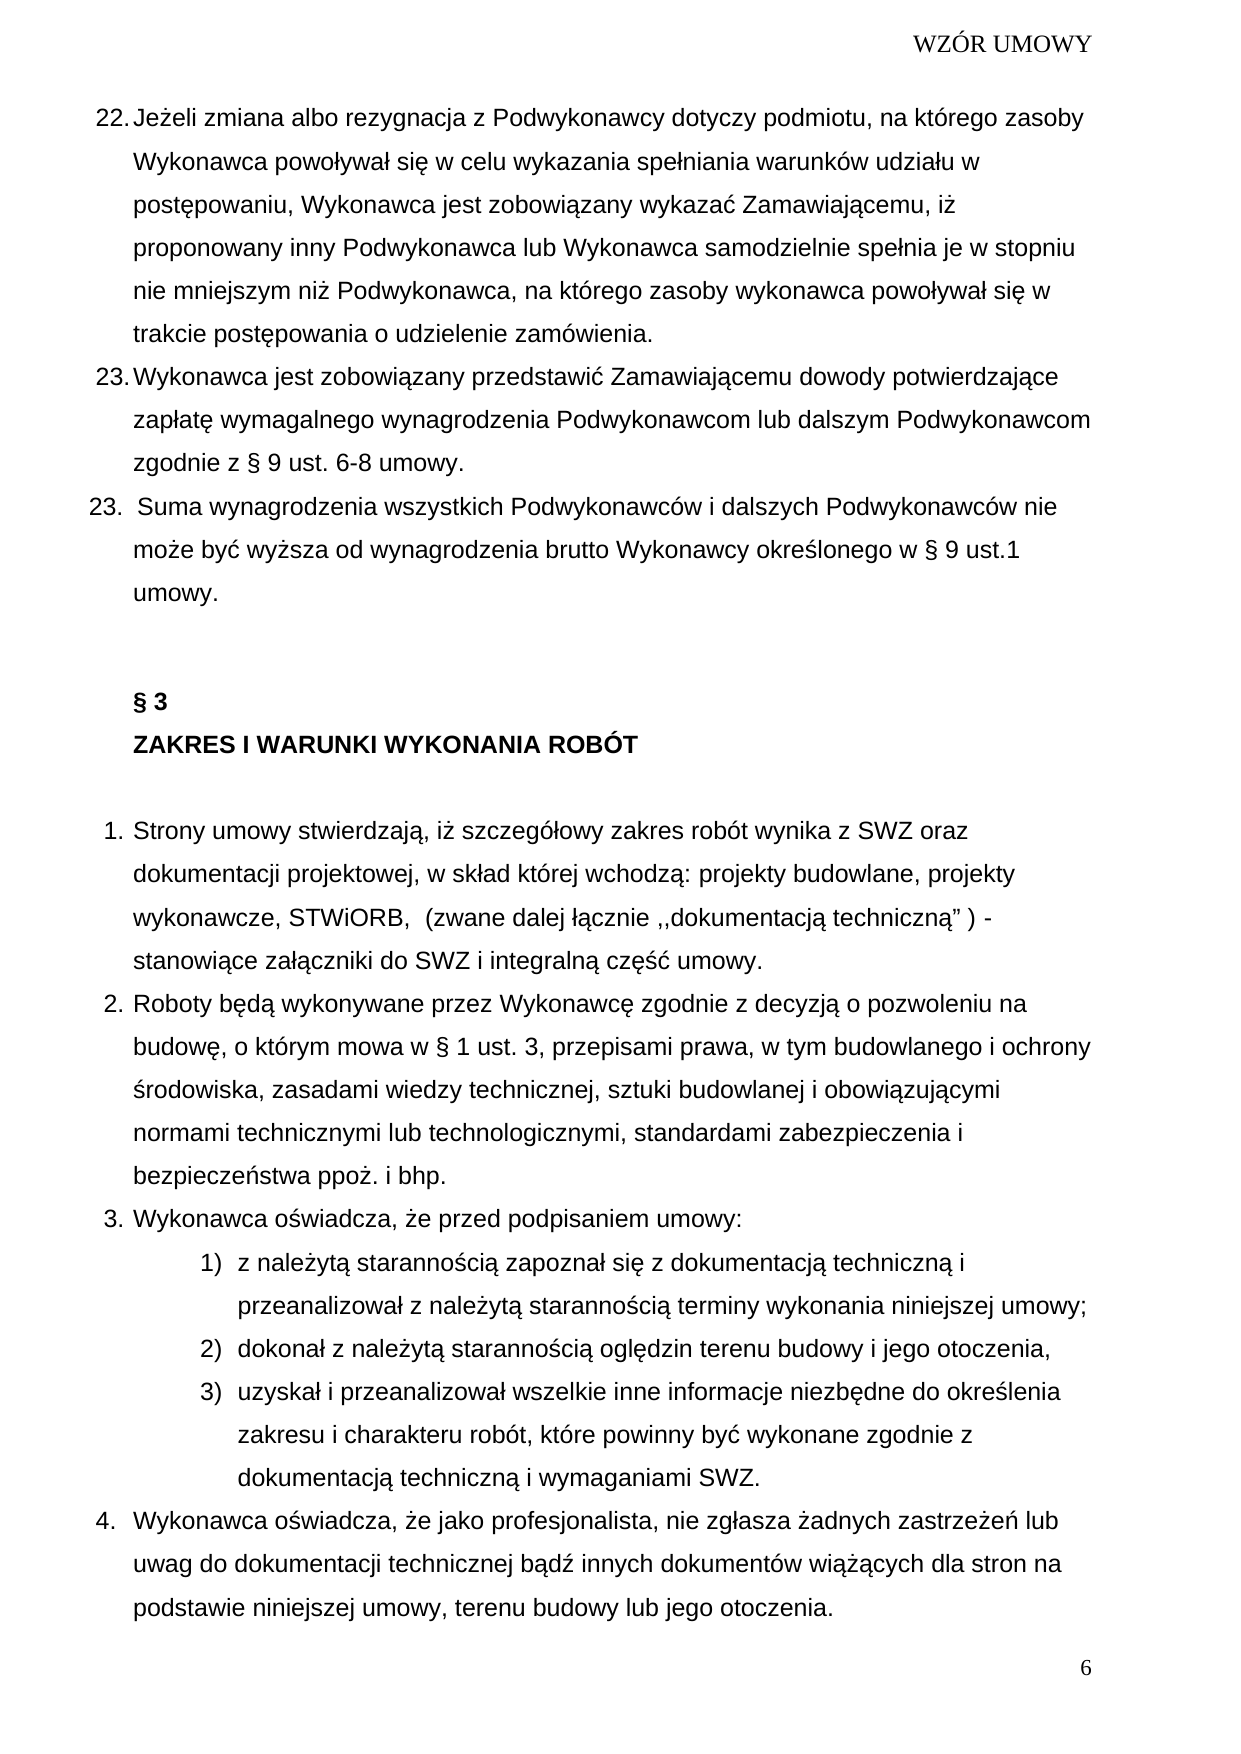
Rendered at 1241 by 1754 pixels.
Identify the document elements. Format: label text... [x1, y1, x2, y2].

text 23. Suma wynagrodzenia wszystkich Podwykonawców i dalszych Podwykonawców nie może być wyższa od wynagrodzenia brutto Wykonawcy określonego w § 9 ust.1 umowy. [88, 492, 1093, 607]
list Strony umowy stwierdzają, iż szczegółowy zakres robót wynika z SWZ oraz dokumentacji projektowej, w skład której wchodzą: projekty budowlane, projekty wykonawcze, STWiORB, (zwane dalej łącznie ,,dokumentacją techniczną” ) - stanowiące załączniki do SWZ i integralną część umowy. [103, 816, 1093, 974]
list uzyskał i przeanalizował wszelkie inne informacje niezbędne do określenia zakresu i charakteru robót, które powinny być wykonane zgodnie z dokumentacją techniczną i wymaganiami SWZ. [200, 1377, 1093, 1492]
list Jeżeli zmiana albo rezygnacja z Podwykonawcy dotyczy podmiotu, na którego zasoby Wykonawca powoływał się w celu wykazania spełniania warunków udziału w postępowaniu, Wykonawca jest zobowiązany wykazać Zamawiającemu, iż proponowany inny Podwykonawca lub Wykonawca samodzielnie spełnia je w stopniu nie mniejszym niż Podwykonawca, na którego zasoby wykonawca powoływał się w trakcie postępowania o udzielenie zamówienia. [95, 103, 1093, 348]
list Wykonawca oświadcza, że jako profesjonalista, nie zgłasza żadnych zastrzeżeń lub uwag do dokumentacji technicznej bądź innych dokumentów wiążących dla stron na podstawie niniejszej umowy, terenu budowy lub jego otoczenia. [95, 1506, 1093, 1621]
list Roboty będą wykonywane przez Wykonawcę zgodnie z decyzją o pozwoleniu na budowę, o którym mowa w § 1 ust. 3, przepisami prawa, w tym budowlanego i ochrony środowiska, zasadami wiedzy technicznej, sztuki budowlanej i obowiązującymi normami technicznymi lub technologicznymi, standardami zabezpieczenia i bezpieczeństwa ppoż. i bhp. [103, 989, 1093, 1190]
list Wykonawca oświadcza, że przed podpisaniem umowy: [103, 1204, 1093, 1233]
list z należytą starannością zapoznał się z dokumentacją techniczną i przeanalizował z należytą starannością terminy wykonania niniejszej umowy; [200, 1248, 1093, 1319]
text § 3 [133, 687, 1093, 716]
text ZAKRES I WARUNKI WYKONANIA ROBÓT [133, 730, 1093, 759]
list Wykonawca jest zobowiązany przedstawić Zamawiającemu dowody potwierdzające zapłatę wymagalnego wynagrodzenia Podwykonawcom lub dalszym Podwykonawcom zgodnie z § 9 ust. 6-8 umowy. [95, 362, 1093, 477]
list dokonał z należytą starannością oględzin terenu budowy i jego otoczenia, [200, 1334, 1093, 1363]
